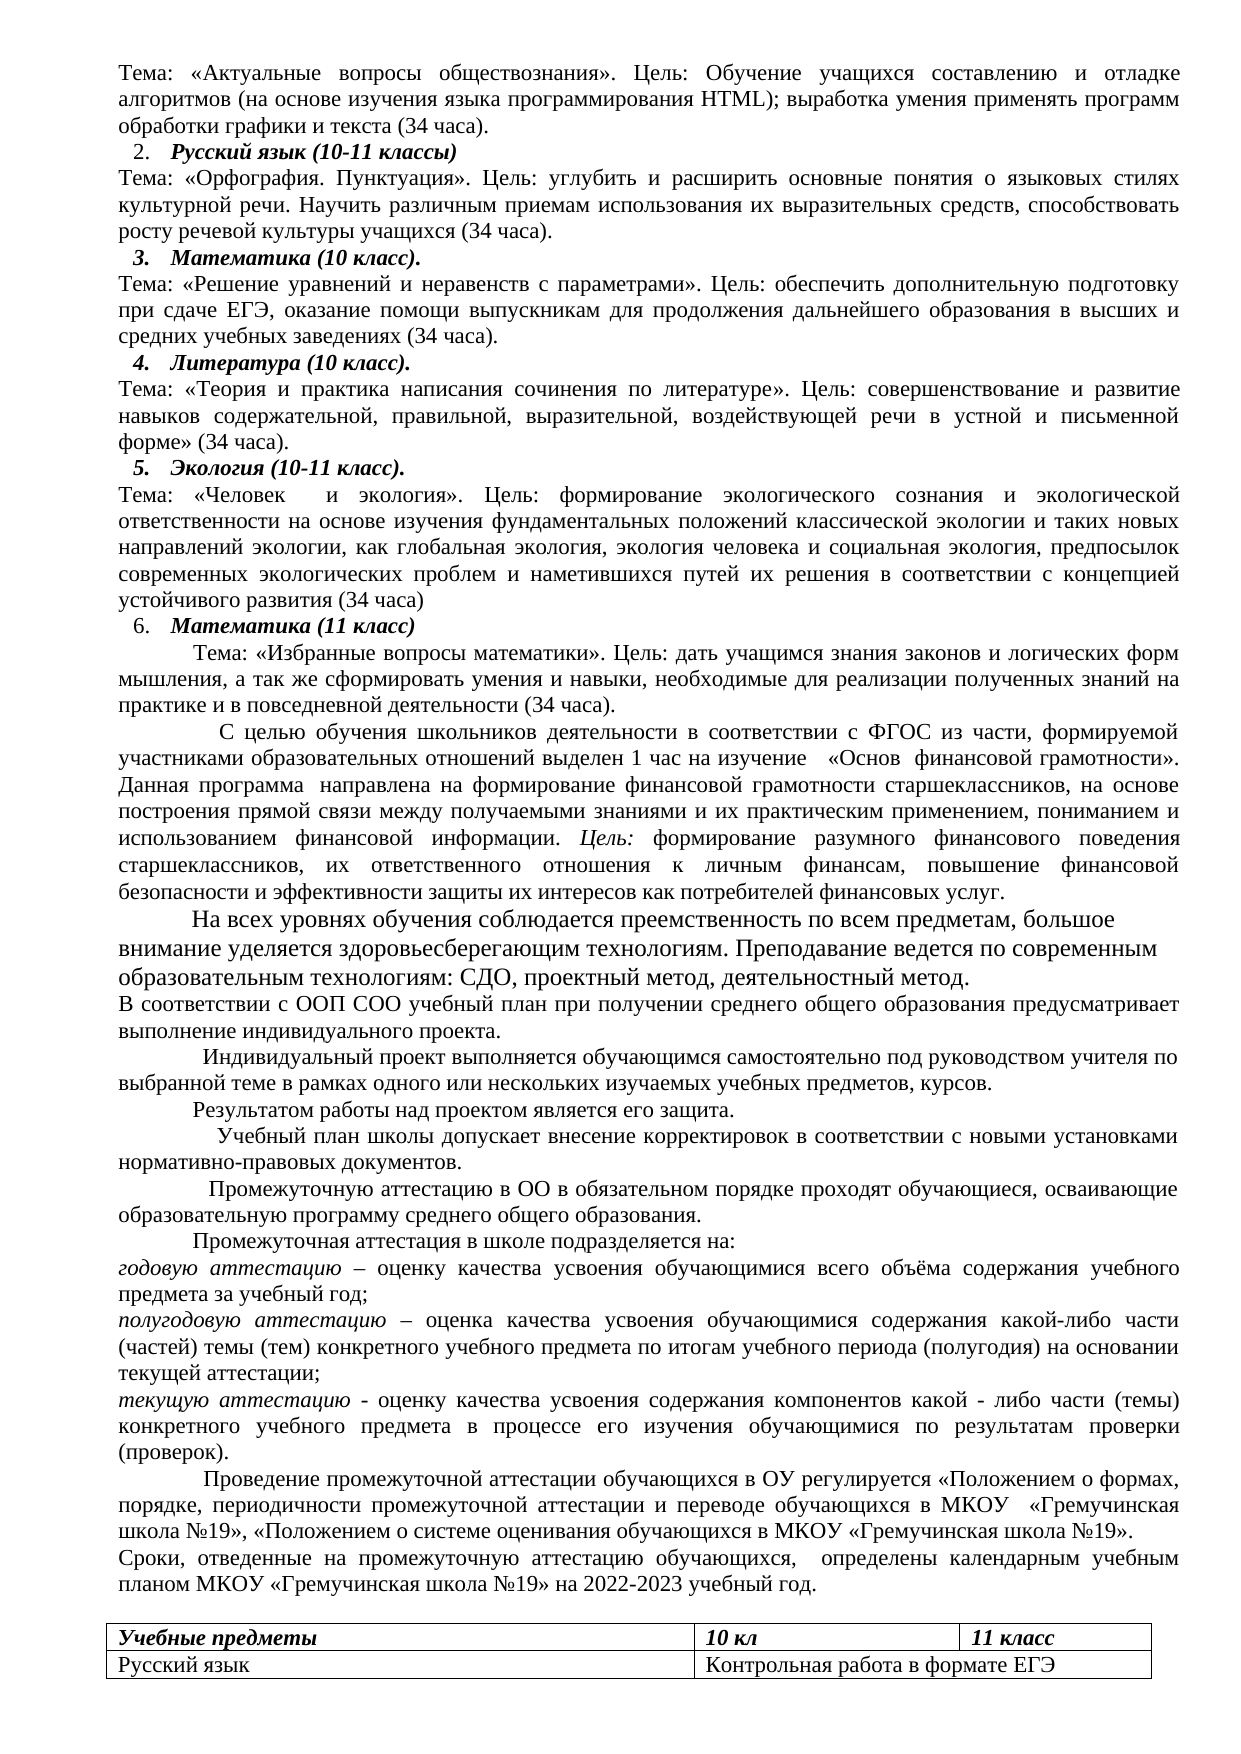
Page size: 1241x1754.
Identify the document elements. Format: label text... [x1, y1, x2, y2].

text Сроки, отведенные на промежуточную аттестацию обучающихся, определены календарным учебным планом МКОУ «Гремучинская школа №19» на 2022-2023 учебный год. [118, 1544, 1181, 1596]
text Тема: «Человек и экология». Цель: формирование экологического сознания и экологической ответственности на основе изучения фундаментальных положений классической экологии и таких новых направлений экологии, как глобальная экология, экология человека и социальная экология, предпосылок современных экологических проблем и наметившихся путей их решения в соответствии с концепцией устойчивого развития (34 часа) [118, 481, 1181, 612]
text Тема: «Теория и практика написания сочинения по литературе». Цель: совершенствование и развитие навыков содержательной, правильной, выразительной, воздействующей речи в устной и письменной форме» (34 часа). [118, 375, 1181, 454]
text годовую аттестацию – оценку качества усвоения обучающимися всего объёма содержания учебного предмета за учебный год; [118, 1254, 1181, 1307]
table_header Учебные предметы [107, 1624, 694, 1650]
table_cell Русский язык [107, 1651, 694, 1678]
text Тема: «Орфография. Пунктуация». Цель: углубить и расширить основные понятия о языковых стилях культурной речи. Научить различным приемам использования их выразительных средств, способствовать росту речевой культуры учащихся (34 часа). [118, 164, 1181, 243]
text Промежуточная аттестация в школе подразделяется на: [118, 1227, 1181, 1254]
table_header 11 класс [960, 1624, 1151, 1650]
text С целью обучения школьников деятельности в соответствии с ФГОС из части, формируемой участниками образовательных отношений выделен 1 час на изучение «Основ финансовой грамотности». Данная программа направлена на формирование финансовой грамотности старшеклассников, на основе построения прямой связи между получаемыми знаниями и их практическим применением, пониманием и использованием финансовой информации. Цель: формирование разумного финансового поведения старшеклассников, их ответственного отношения к личным финансам, повышение финансовой безопасности и эффективности защиты их интересов как потребителей финансовых услуг. [118, 718, 1181, 904]
text Тема: «Решение уравнений и неравенств с параметрами». Цель: обеспечить дополнительную подготовку при сдаче ЕГЭ, оказание помощи выпускникам для продолжения дальнейшего образования в высших и средних учебных заведениях (34 часа). [118, 270, 1181, 349]
text Индивидуальный проект выполняется обучающимся самостоятельно под руководством учителя по выбранной теме в рамках одного или нескольких изучаемых учебных предметов, курсов. [118, 1043, 1181, 1096]
text Результатом работы над проектом является его защита. [118, 1096, 1181, 1122]
table_header 10 кл [695, 1624, 959, 1650]
text Промежуточную аттестацию в ОО в обязательном порядке проходят обучающиеся, осваивающие образовательную программу среднего общего образования. [118, 1175, 1181, 1227]
table_cell Контрольная работа в формате ЕГЭ [695, 1651, 1151, 1678]
text Учебный план школы допускает внесение корректировок в соответствии с новыми установками нормативно-правовых документов. [118, 1122, 1181, 1175]
list Русский язык (10-11 классы) [133, 138, 1181, 164]
text На всех уровнях обучения соблюдается преемственность по всем предметам, большое [148, 904, 1181, 933]
list Экология (10-11 класс). [133, 454, 1181, 481]
text Тема: «Актуальные вопросы обществознания». Цель: Обучение учащихся составлению и отладке алгоритмов (на основе изучения языка программирования HTML); выработка умения применять программ обработки графики и текста (34 часа). [118, 59, 1181, 138]
text Проведение промежуточной аттестации обучающихся в ОУ регулируется «Положением о формах, порядке, периодичности промежуточной аттестации и переводе обучающихся в МКОУ «Гремучинская школа №19», «Положением о системе оценивания обучающихся в МКОУ «Гремучинская школа №19». [118, 1465, 1181, 1544]
text полугодовую аттестацию – оценка качества усвоения обучающимися содержания какой-либо части (частей) темы (тем) конкретного учебного предмета по итогам учебного периода (полугодия) на основании текущей аттестации; [118, 1307, 1181, 1386]
list Математика (11 класс) [133, 612, 1181, 639]
list Математика (10 класс). [133, 243, 1181, 270]
text внимание уделяется здоровьесберегающим технологиям. Преподавание ведется по современным образовательным технологиям: СДО, проектный метод, деятельностный метод. [118, 933, 1181, 990]
text В соответствии с ООП СОО учебный план при получении среднего общего образования предусматривает выполнение индивидуального проекта. [118, 990, 1181, 1043]
text текущую аттестацию - оценку качества усвоения содержания компонентов какой - либо части (темы) конкретного учебного предмета в процессе его изучения обучающимися по результатам проверки (проверок). [118, 1386, 1181, 1465]
list Литература (10 класс). [133, 349, 1181, 375]
text Тема: «Избранные вопросы математики». Цель: дать учащимся знания законов и логических форм мышления, а так же сформировать умения и навыки, необходимые для реализации полученных знаний на практике и в повседневной деятельности (34 часа). [118, 639, 1181, 718]
